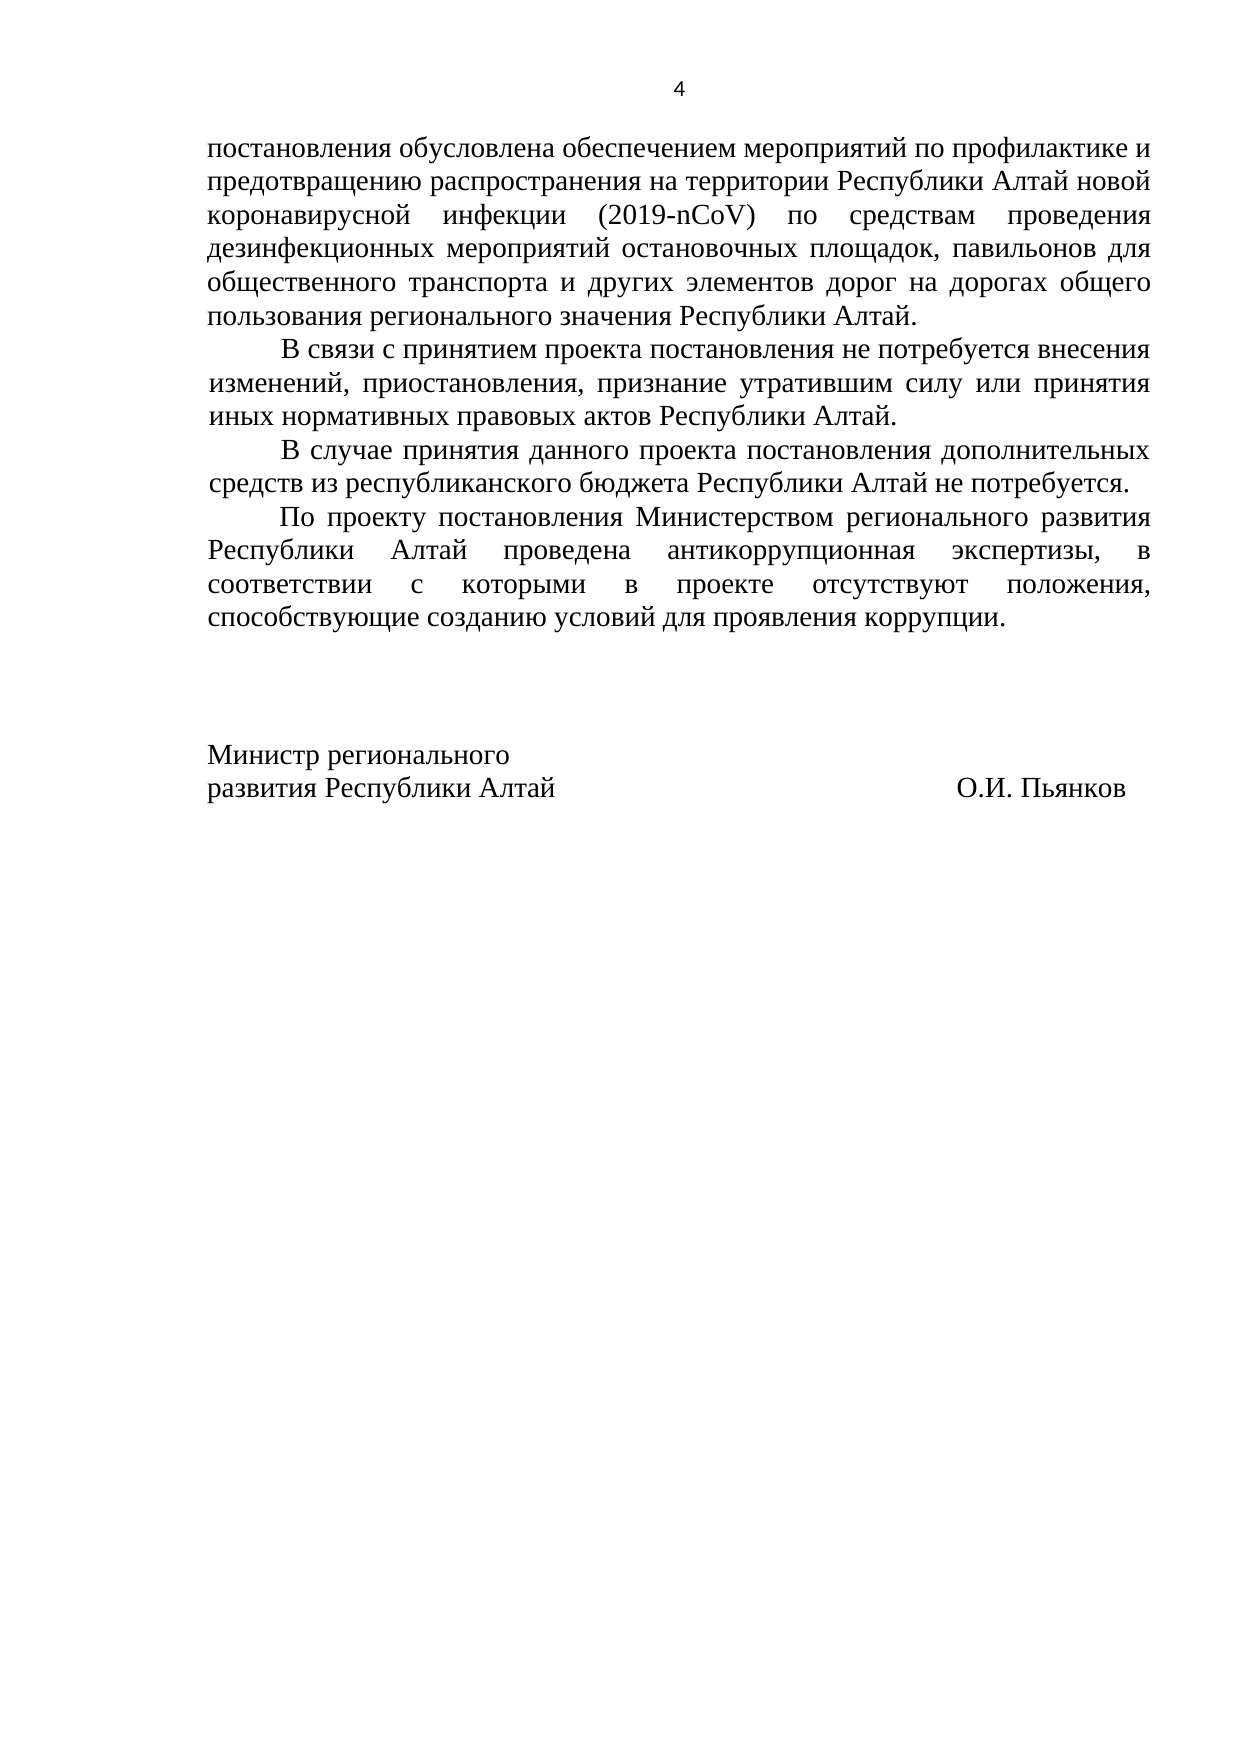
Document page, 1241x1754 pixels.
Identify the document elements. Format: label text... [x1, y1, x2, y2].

text В связи с принятием проекта постановления не потребуется внесения изменений, приостановления, признание утратившим силу или принятия иных нормативных правовых актов Республики Алтай. [209, 331, 1151, 432]
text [207, 130, 1152, 331]
text По проекту постановления Министерством регионального развития Республики Алтай проведена антикоррупционная экспертизы, в соответствии с которыми в проекте отсутствуют положения, способствующие созданию условий для проявления коррупции. [207, 499, 1152, 633]
text В случае принятия данного проекта постановления дополнительных средств из республиканского бюджета Республики Алтай не потребуется. [209, 432, 1151, 499]
text развития Республики Алтай О.И. Пьянков [207, 771, 1152, 804]
text Министр регионального [207, 737, 1152, 771]
